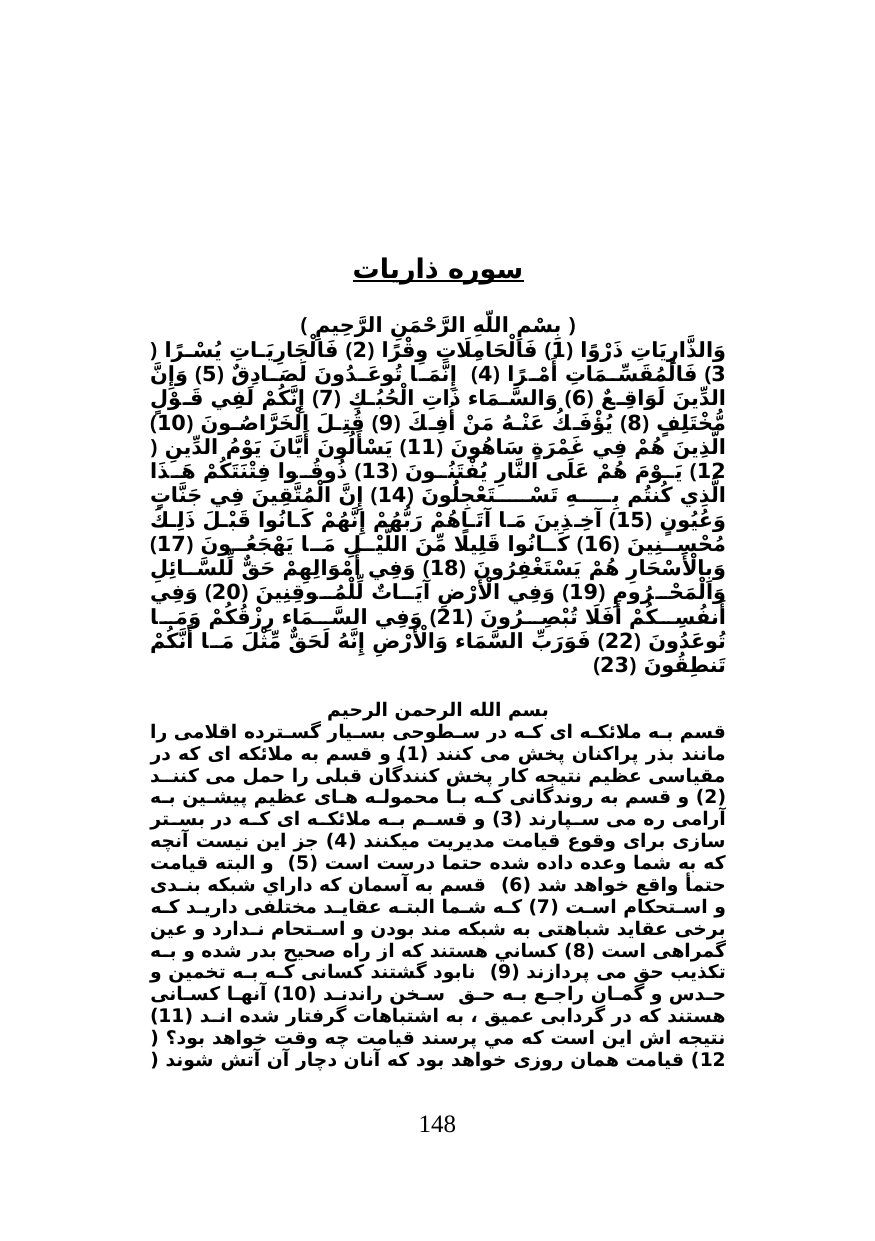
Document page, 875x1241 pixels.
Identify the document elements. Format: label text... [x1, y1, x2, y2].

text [150, 721, 726, 1071]
text وَالذَّارِيَاتِ ذَرْوًا ﴿1﴾ فَالْحَامِلَاتِ وِقْرًا ﴿2﴾ فَالْجَارِيَاتِ يُسْرًا ﴿3﴾ فَالْمُقَسِّمَاتِ أَمْرًا ﴿4﴾ إِنَّمَا تُوعَدُونَ لَصَادِقٌ ﴿5﴾ وَإِنَّ الدِّينَ لَوَاقِعٌ ﴿6﴾ وَالسَّمَاء ذَاتِ الْحُبُكِ ﴿7﴾ إِنَّكُمْ لَفِي قَوْلٍ مُّخْتَلِفٍ ﴿8﴾ يُؤْفَكُ عَنْهُ مَنْ أُفِكَ ﴿9﴾ قُتِلَ الْخَرَّاصُونَ ﴿10﴾ الَّذِينَ هُمْ فِي غَمْرَةٍ سَاهُونَ ﴿11﴾ يَسْأَلُونَ أَيَّانَ يَوْمُ الدِّينِ ﴿12﴾ يَوْمَ هُمْ عَلَى النَّارِ يُفْتَنُونَ ﴿13﴾ ذُوقُوا فِتْنَتَكُمْ هَذَا الَّذِي كُنتُم بِهِ تَسْتَعْجِلُونَ ﴿14﴾ إِنَّ الْمُتَّقِينَ فِي جَنَّاتٍ وَعُيُونٍ ﴿15﴾ آخِذِينَ مَا آتَاهُمْ رَبُّهُمْ إِنَّهُمْ كَانُوا قَبْلَ ذَلِكَ مُحْسِنِينَ ﴿16﴾ كَانُوا قَلِيلًا مِّنَ اللَّيْلِ مَا يَهْجَعُونَ ﴿17﴾ وَبِالْأَسْحَارِ هُمْ يَسْتَغْفِرُونَ ﴿18﴾ وَفِي أَمْوَالِهِمْ حَقٌّ لِّلسَّائِلِ وَالْمَحْرُومِ ﴿19﴾ وَفِي الْأَرْضِ آيَاتٌ لِّلْمُوقِنِينَ ﴿20﴾ وَفِي أَنفُسِكُمْ أَفَلَا تُبْصِرُونَ ﴿21﴾ وَفِي السَّمَاء رِزْقُكُمْ وَمَا تُوعَدُونَ ﴿22﴾ فَوَرَبِّ السَّمَاء وَالْأَرْضِ إِنَّهُ لَحَقٌّ مِّثْلَ مَا أَنَّكُمْ تَنطِقُونَ ﴿23﴾ [150, 338, 726, 677]
text ﴿ بِسْمِ اللّهِ الرَّحْمَنِ الرَّحِيمِ ﴾ [150, 313, 726, 338]
text سوره ذاريات [150, 253, 726, 285]
text بسم الله الرحمن الرحيم [150, 699, 726, 721]
